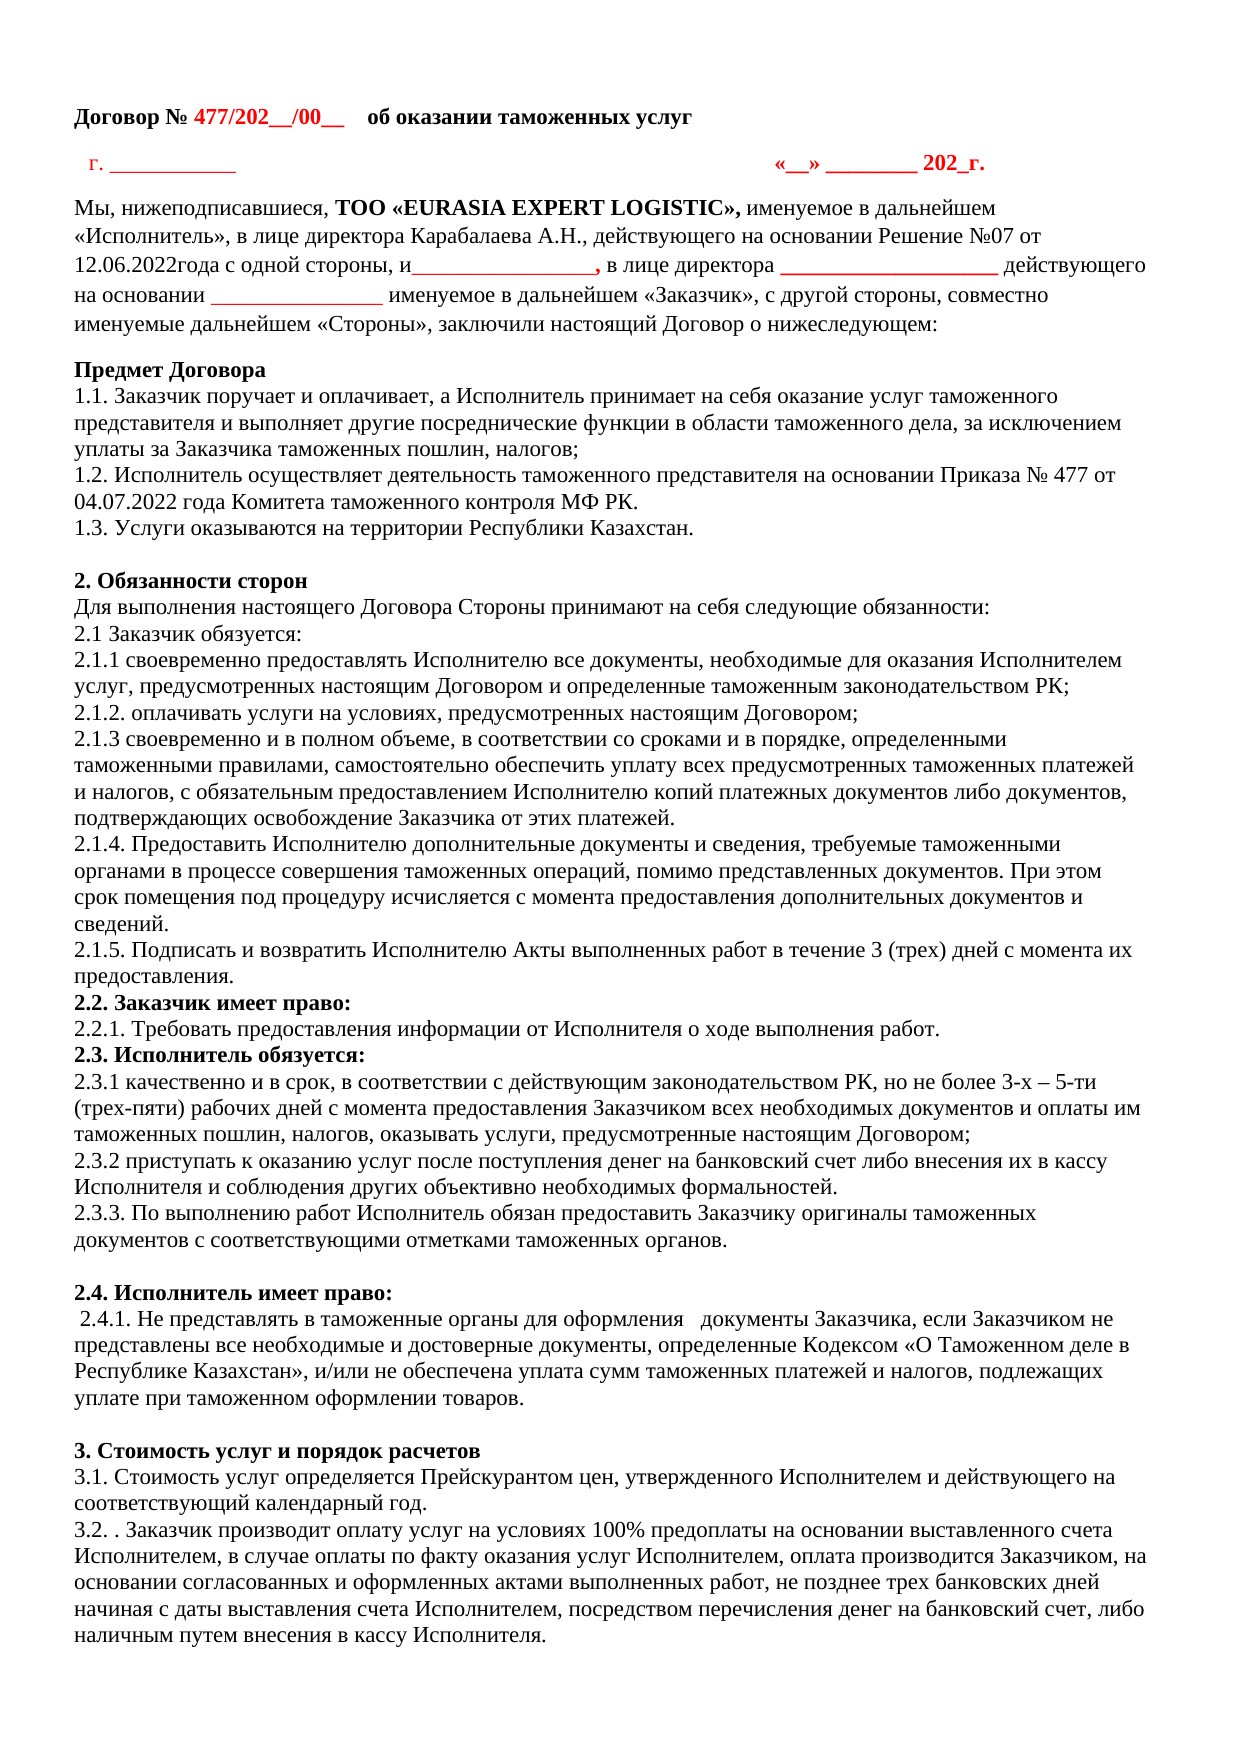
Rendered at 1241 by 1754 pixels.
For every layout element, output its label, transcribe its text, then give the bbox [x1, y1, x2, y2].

text 2. Обязанности сторон [74, 567, 1152, 593]
text 2.2. Заказчик имеет право: [74, 989, 1152, 1015]
text 2.2.1. Требовать предоставления информации от Исполнителя о ходе выполнения работ. [74, 1015, 1152, 1041]
text Мы, нижеподписавшиеся, ТОО «EURASIA EXPERT LOGISTIC», именуемое в дальнейшем «Исполнитель», в лице директора Карабалаева А.Н., действующего на основании Решение №07 от 12.06.2022года с одной стороны, и________________, в лице директора ___________________ действующего на основании _______________ именуемое в дальнейшем «Заказчик», с другой стороны, совместно именуемые дальнейшем «Стороны», заключили настоящий Договор о нижеследующем: [74, 194, 1152, 337]
text Договор № 477/202__/00__ об оказании таможенных услуг [74, 103, 1152, 130]
text 2.1.5. Подписать и возвратить Исполнителю Акты выполненных работ в течение 3 (трех) дней с момента их предоставления. [74, 936, 1152, 989]
text 1.2. Исполнитель осуществляет деятельность таможенного представителя на основании Приказа № 477 от 04.07.2022 года Комитета таможенного контроля МФ РК. [74, 462, 1152, 514]
text 2.3.3. По выполнению работ Исполнитель обязан предоставить Заказчику оригиналы таможенных документов с соответствующими отметками таможенных органов. [74, 1199, 1152, 1252]
text 2.1.3 своевременно и в полном объеме, в соответствии со сроками и в порядке, определенными таможенными правилами, самостоятельно обеспечить уплату всех предусмотренных таможенных платежей и налогов, с обязательным предоставлением Исполнителю копий платежных документов либо документов, подтверждающих освобождение Заказчика от этих платежей. [74, 725, 1152, 831]
text 1.1. Заказчик поручает и оплачивает, а Исполнитель принимает на себя оказание услуг таможенного представителя и выполняет другие посреднические функции в области таможенного дела, за исключением уплаты за Заказчика таможенных пошлин, налогов; [74, 382, 1152, 462]
text 3. Стоимость услуг и порядок расчетов [74, 1437, 1152, 1463]
text г. ___________ «__» ________ 202_г. [89, 148, 1152, 175]
text 2.4. Исполнитель имеет право: [74, 1278, 1152, 1305]
text 2.1 Заказчик обязуется: [74, 620, 1152, 646]
text 2.3.1 качественно и в срок, в соответствии с действующим законодательством РК, но не более 3-х – 5-ти (трех-пяти) рабочих дней с момента предоставления Заказчиком всех необходимых документов и оплаты им таможенных пошлин, налогов, оказывать услуги, предусмотренные настоящим Договором; [74, 1068, 1152, 1147]
text 3.1. Стоимость услуг определяется Прейскурантом цен, утвержденного Исполнителем и действующего на соответствующий календарный год. [74, 1463, 1152, 1516]
text 2.3.2 приступать к оказанию услуг после поступления денег на банковский счет либо внесения их в кассу Исполнителя и соблюдения других объективно необходимых формальностей. [74, 1147, 1152, 1199]
text 2.1.2. оплачивать услуги на условиях, предусмотренных настоящим Договором; [74, 699, 1152, 725]
text 2.4.1. Не представлять в таможенные органы для оформления документы Заказчика, если Заказчиком не представлены все необходимые и достоверные документы, определенные Кодексом «О Таможенном деле в Республике Казахстан», и/или не обеспечена уплата сумм таможенных платежей и налогов, подлежащих уплате при таможенном оформлении товаров. [74, 1305, 1152, 1410]
text 1.3. Услуги оказываются на территории Республики Казахстан. [74, 514, 1152, 541]
text 2.1.1 своевременно предоставлять Исполнителю все документы, необходимые для оказания Исполнителем услуг, предусмотренных настоящим Договором и определенные таможенным законодательством РК; [74, 646, 1152, 699]
text 2.1.4. Предоставить Исполнителю дополнительные документы и сведения, требуемые таможенными органами в процессе совершения таможенных операций, помимо представленных документов. При этом срок помещения под процедуру исчисляется с момента предоставления дополнительных документов и сведений. [74, 831, 1152, 936]
text Предмет Договора [74, 356, 1152, 382]
text 2.3. Исполнитель обязуется: [74, 1041, 1152, 1068]
text Для выполнения настоящего Договора Стороны принимают на себя следующие обязанности: [74, 593, 1152, 620]
text 3.2. . Заказчик производит оплату услуг на условиях 100% предоплаты на основании выставленного счета Исполнителем, в случае оплаты по факту оказания услуг Исполнителем, оплата производится Заказчиком, на основании согласованных и оформленных актами выполненных работ, не позднее трех банковских дней начиная с даты выставления счета Исполнителем, посредством перечисления денег на банковский счет, либо наличным путем внесения в кассу Исполнителя. [74, 1516, 1152, 1647]
